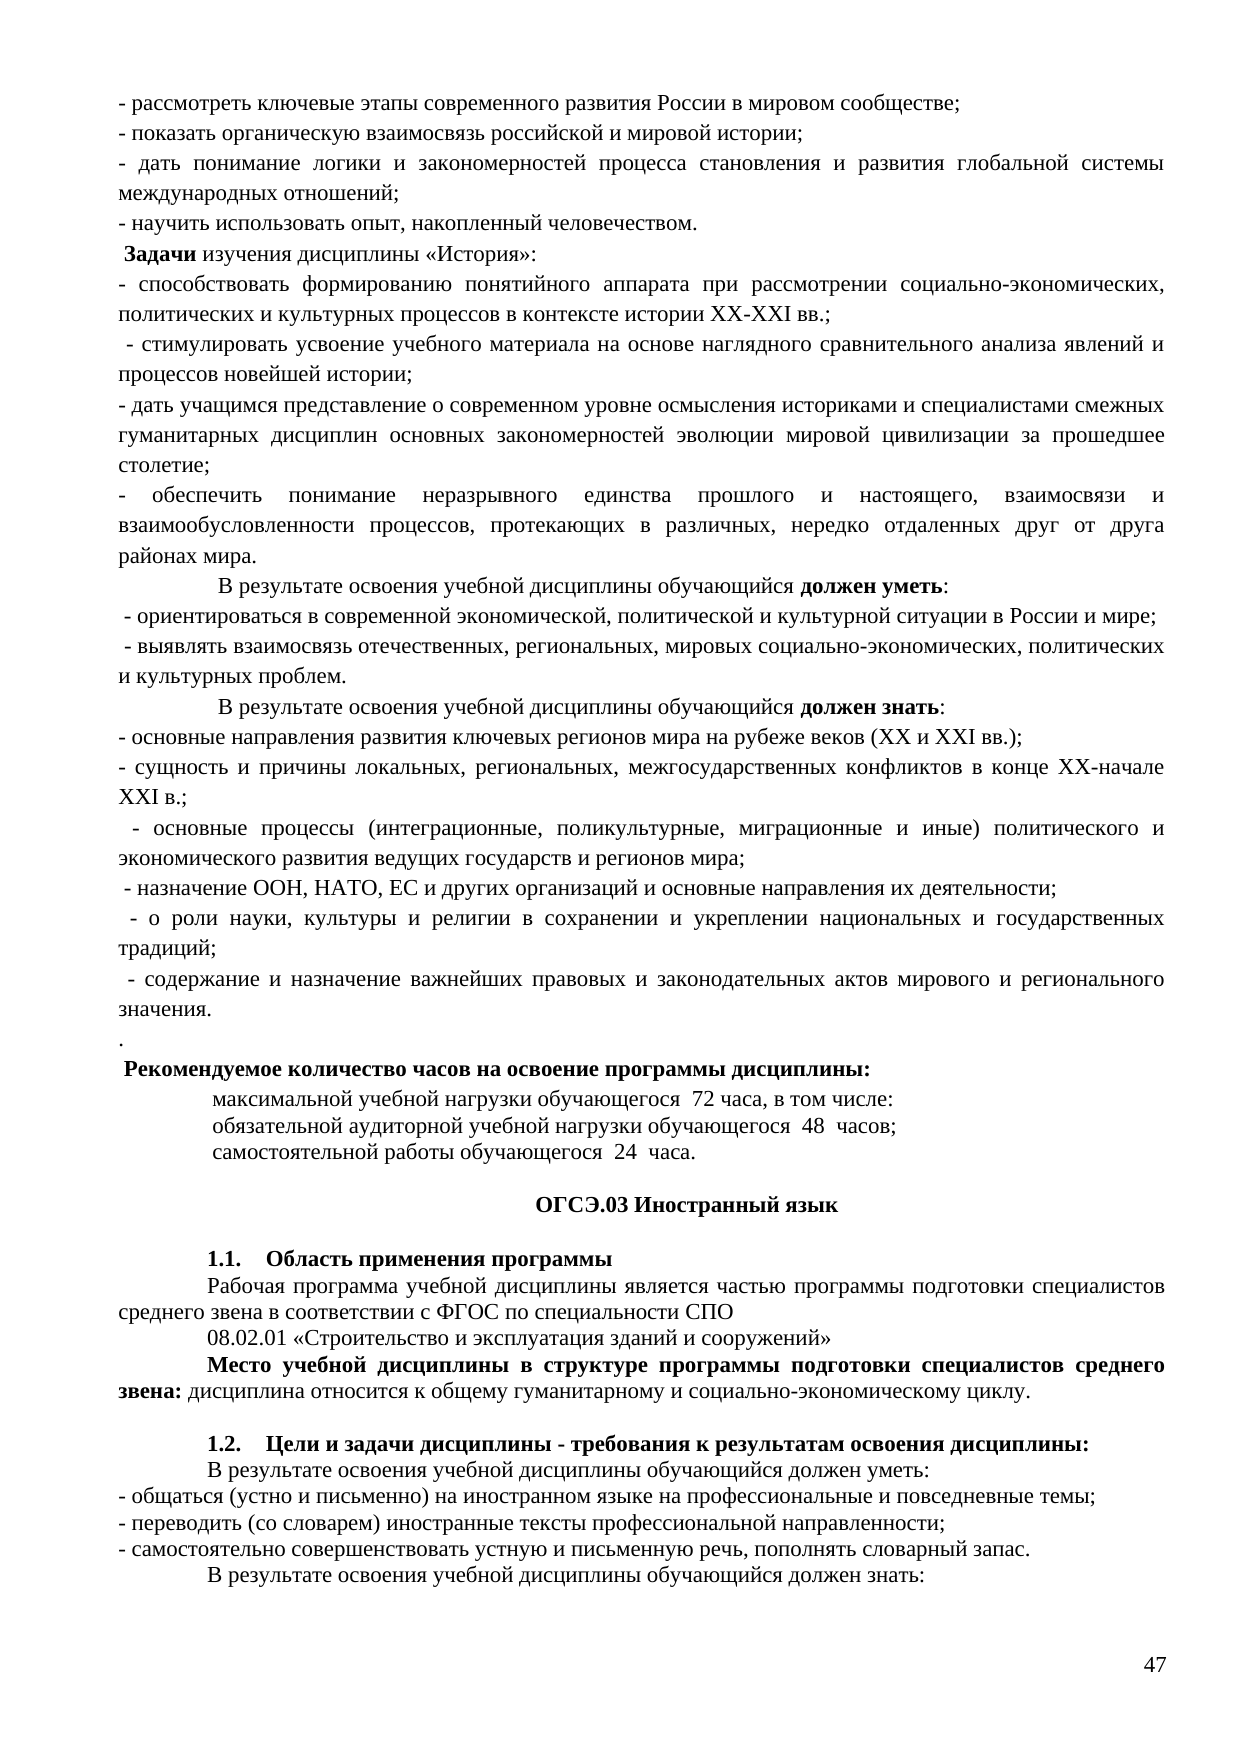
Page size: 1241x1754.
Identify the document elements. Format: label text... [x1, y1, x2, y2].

text Рабочая программа учебной дисциплины является частью программы подготовки специалистов среднего звена в соответствии с ФГОС по специальности СПО [118, 1272, 1166, 1324]
list Область применения программы [118, 1245, 1166, 1272]
text - показать органическую взаимосвязь российской и мировой истории; [118, 119, 1166, 145]
text Задачи изучения дисциплины «История»: [118, 240, 1166, 266]
text - основные направления развития ключевых регионов мира на рубеже веков (XX и XXI вв.); [118, 723, 1166, 749]
text Рекомендуемое количество часов на освоение программы дисциплины: [118, 1055, 1166, 1082]
text - ориентироваться в современной экономической, политической и культурной ситуации в России и мире; [118, 602, 1166, 628]
text В результате освоения учебной дисциплины обучающийся должен знать: [118, 693, 1166, 719]
text - переводить (со словарем) иностранные тексты профессиональной направленности; [118, 1509, 1166, 1535]
text максимальной учебной нагрузки обучающегося 72 часа, в том числе: [118, 1086, 1166, 1112]
text - выявлять взаимосвязь отечественных, региональных, мировых социально-экономических, политических и культурных проблем. [118, 632, 1166, 689]
text - общаться (устно и письменно) на иностранном языке на профессиональные и повседневные темы; [118, 1482, 1166, 1509]
text - способствовать формированию понятийного аппарата при рассмотрении социально-экономических, политических и культурных процессов в контексте истории XX-XXI вв.; [118, 270, 1166, 326]
text В результате освоения учебной дисциплины обучающийся должен уметь: [118, 1456, 1166, 1482]
list Цели и задачи дисциплины - требования к результатам освоения дисциплины: [118, 1430, 1166, 1456]
text В результате освоения учебной дисциплины обучающийся должен уметь: [118, 572, 1166, 598]
text - дать учащимся представление о современном уровне осмысления историками и специалистами смежных гуманитарных дисциплин основных закономерностей эволюции мировой цивилизации за прошедшее столетие; [118, 391, 1166, 477]
text ОГСЭ.03 Иностранный язык [118, 1191, 1166, 1217]
text 08.02.01 «Строительство и эксплуатация зданий и сооружений» [118, 1324, 1166, 1351]
text - самостоятельно совершенствовать устную и письменную речь, пополнять словарный запас. [118, 1535, 1166, 1562]
text В результате освоения учебной дисциплины обучающийся должен знать: [118, 1562, 1166, 1588]
text - обеспечить понимание неразрывного единства прошлого и настоящего, взаимосвязи и взаимообусловленности процессов, протекающих в различных, нередко отдаленных друг от друга районах мира. [118, 481, 1166, 568]
text - стимулировать усвоение учебного материала на основе наглядного сравнительного анализа явлений и процессов новейшей истории; [118, 330, 1166, 387]
text самостоятельной работы обучающегося 24 часа. [118, 1138, 1166, 1164]
text - рассмотреть ключевые этапы современного развития России в мировом сообществе; [118, 89, 1166, 115]
text Место учебной дисциплины в структуре программы подготовки специалистов среднего звена: дисциплина относится к общему гуманитарному и социально-экономическому циклу. [118, 1351, 1166, 1403]
text - содержание и назначение важнейших правовых и законодательных актов мирового и регионального значения. . [118, 965, 1166, 1051]
text обязательной аудиторной учебной нагрузки обучающегося 48 часов; [118, 1112, 1166, 1138]
text - о роли науки, культуры и религии в сохранении и укреплении национальных и государственных традиций; [118, 904, 1166, 961]
text - научить использовать опыт, накопленный человечеством. [118, 209, 1166, 236]
text - сущность и причины локальных, региональных, межгосударственных конфликтов в конце XX-начале XXI в.; [118, 753, 1166, 810]
text - основные процессы (интеграционные, поликультурные, миграционные и иные) политического и экономического развития ведущих государств и регионов мира; [118, 814, 1166, 870]
text - дать понимание логики и закономерностей процесса становления и развития глобальной системы международных отношений; [118, 149, 1166, 206]
text - назначение ООН, НАТО, ЕС и других организаций и основные направления их деятельности; [118, 874, 1166, 900]
